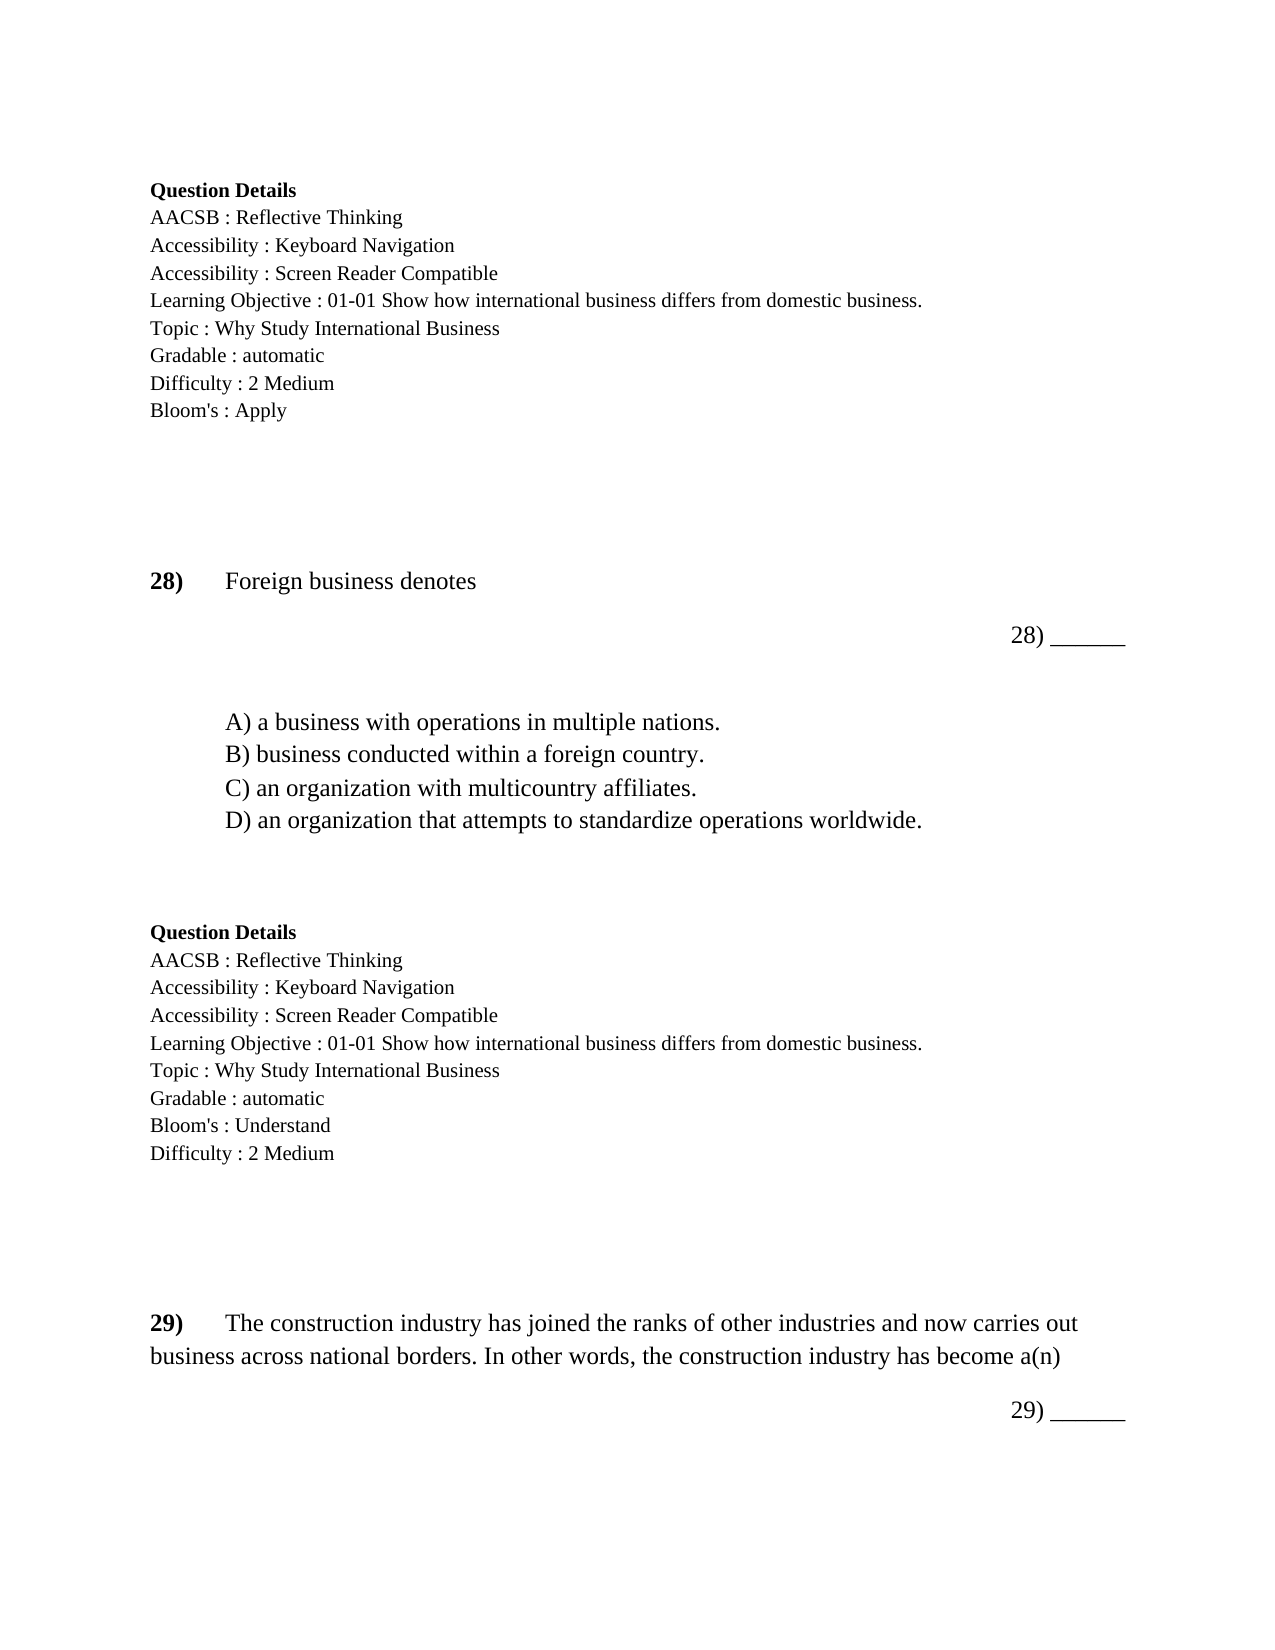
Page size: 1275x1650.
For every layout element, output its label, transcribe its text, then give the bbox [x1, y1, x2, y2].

text A) a business with operations in multiple nations. B) business conducted within a foreign country. C) an organization with multicountry affiliates. D) an organization that attempts to standardize operations worldwide. [150, 673, 1125, 867]
text 29) The construction industry has joined the ranks of other industries and now carries out business across national borders. In other words, the construction industry has become a(n) [150, 1308, 1125, 1370]
text 28) ______ [150, 620, 1125, 648]
text Question Details AACSB : Reflective Thinking Accessibility : Keyboard Navigation Accessibility : Screen Reader Compatible Learning Objective : 01-01 Show how international business differs from domestic business. Topic : Why Study International Business Gradable : automatic Difficulty : 2 Medium Bloom's : Apply [150, 150, 1125, 422]
text 28) Foreign business denotes [150, 566, 1125, 594]
text 29) ______ [150, 1395, 1125, 1424]
